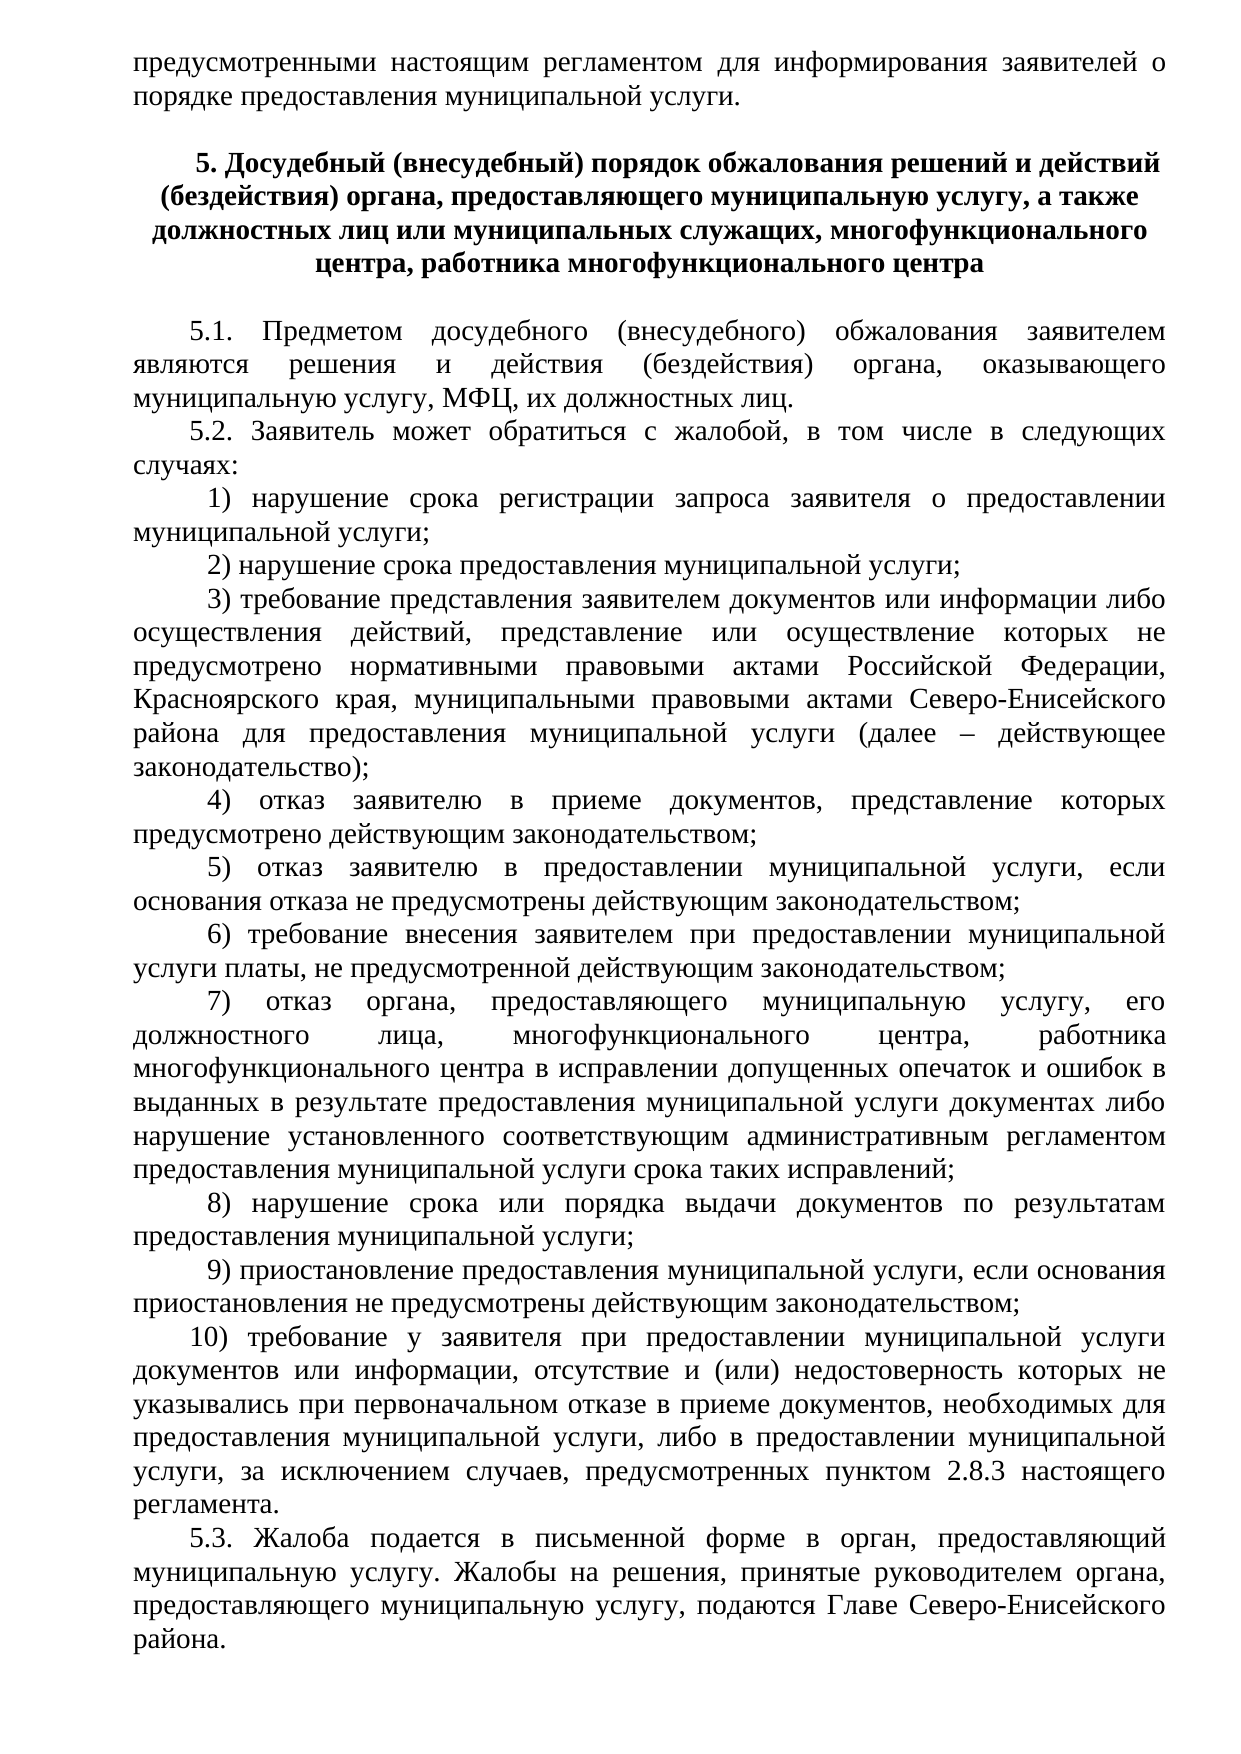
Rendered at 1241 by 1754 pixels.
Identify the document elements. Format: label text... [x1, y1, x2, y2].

text 1) нарушение срока регистрации запроса заявителя о предоставлении муниципальной услуги; [133, 480, 1167, 547]
text 5.1. Предметом досудебного (внесудебного) обжалования заявителем являются решения и действия (бездействия) органа, оказывающего муниципальную услугу, МФЦ, их должностных лиц. [133, 313, 1167, 413]
text 5.2. Заявитель может обратиться с жалобой, в том числе в следующих случаях: [133, 413, 1167, 480]
text 6) требование внесения заявителем при предоставлении муниципальной услуги платы, не предусмотренной действующим законодательством; [133, 916, 1167, 983]
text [133, 44, 1167, 111]
text 5. Досудебный (внесудебный) порядок обжалования решений и действий (бездействия) органа, предоставляющего муниципальную услугу, а также должностных лиц или муниципальных служащих, многофункционального центра, работника многофункционального центра [133, 145, 1167, 279]
text 3) требование представления заявителем документов или информации либо осуществления действий, представление или осуществление которых не предусмотрено нормативными правовыми актами Российской Федерации, Красноярского края, муниципальными правовыми актами Северо-Енисейского района для предоставления муниципальной услуги (далее – действующее законодательство); [133, 581, 1167, 782]
text 8) нарушение срока или порядка выдачи документов по результатам предоставления муниципальной услуги; [133, 1185, 1167, 1252]
text 2) нарушение срока предоставления муниципальной услуги; [133, 547, 1167, 581]
text 7) отказ органа, предоставляющего муниципальную услугу, его должностного лица, многофункционального центра, работника многофункционального центра в исправлении допущенных опечаток и ошибок в выданных в результате предоставления муниципальной услуги документах либо нарушение установленного соответствующим административным регламентом предоставления муниципальной услуги срока таких исправлений; [133, 983, 1167, 1185]
text 9) приостановление предоставления муниципальной услуги, если основания приостановления не предусмотрены действующим законодательством; [133, 1252, 1167, 1319]
text 10) требование у заявителя при предоставлении муниципальной услуги документов или информации, отсутствие и (или) недостоверность которых не указывались при первоначальном отказе в приеме документов, необходимых для предоставления муниципальной услуги, либо в предоставлении муниципальной услуги, за исключением случаев, предусмотренных пунктом 2.8.3 настоящего регламента. [133, 1319, 1167, 1520]
text 5) отказ заявителю в предоставлении муниципальной услуги, если основания отказа не предусмотрены действующим законодательством; [133, 849, 1167, 916]
text 5.3. Жалоба подается в письменной форме в орган, предоставляющий муниципальную услугу. Жалобы на решения, принятые руководителем органа, предоставляющего муниципальную услугу, подаются Главе Северо-Енисейского района. [133, 1520, 1167, 1654]
text 4) отказ заявителю в приеме документов, представление которых предусмотрено действующим законодательством; [133, 782, 1167, 849]
